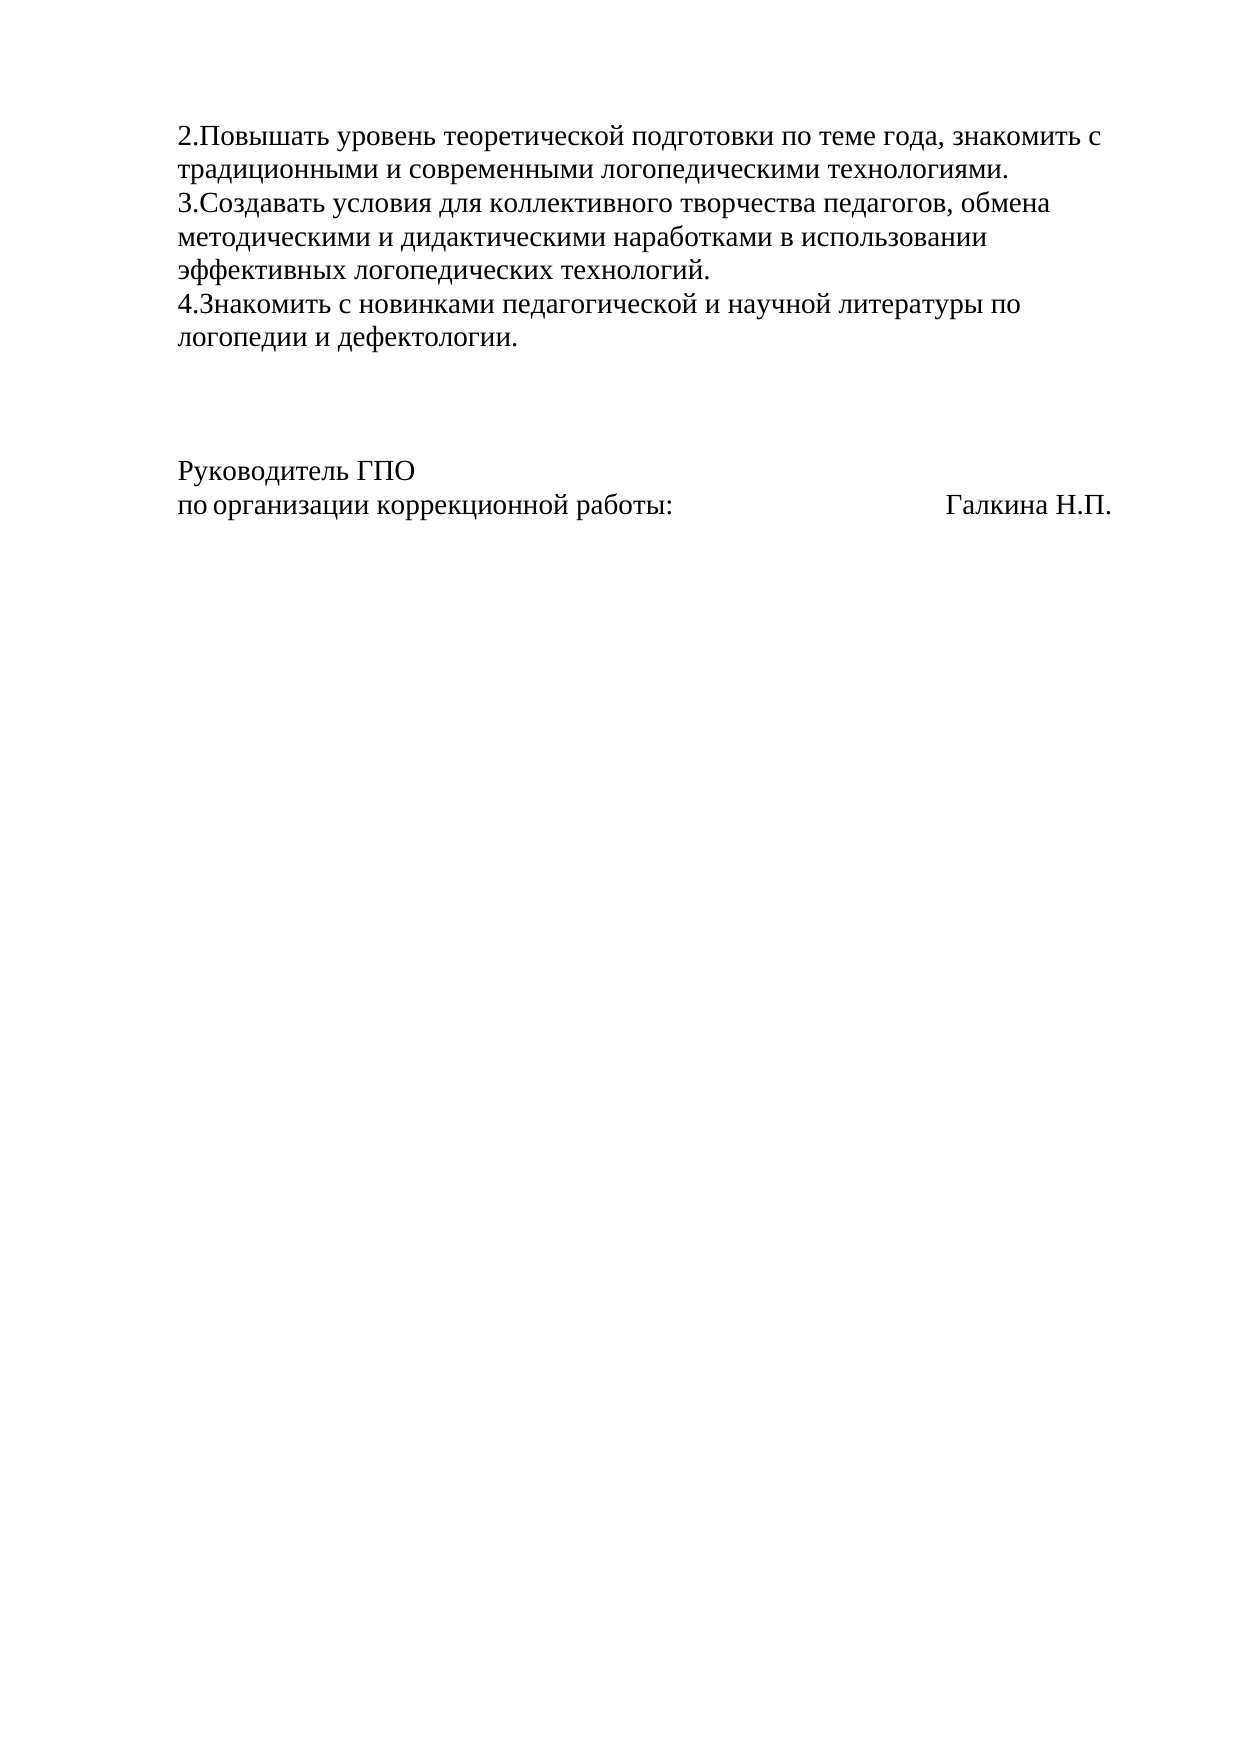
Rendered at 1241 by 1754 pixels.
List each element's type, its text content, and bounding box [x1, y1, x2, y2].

text по организации коррекционной работы: Галкина Н.П. [177, 487, 1152, 521]
text 3.Создавать условия для коллективного творчества педагогов, обмена методическими и дидактическими наработками в использовании эффективных логопедических технологий. [177, 185, 1152, 286]
text 4.Знакомить с новинками педагогической и научной литературы по логопедии и дефектологии. [177, 286, 1152, 353]
text 2.Повышать уровень теоретической подготовки по теме года, знакомить с традиционными и современными логопедическими технологиями. [177, 118, 1152, 185]
text Руководитель ГПО [177, 453, 1152, 487]
